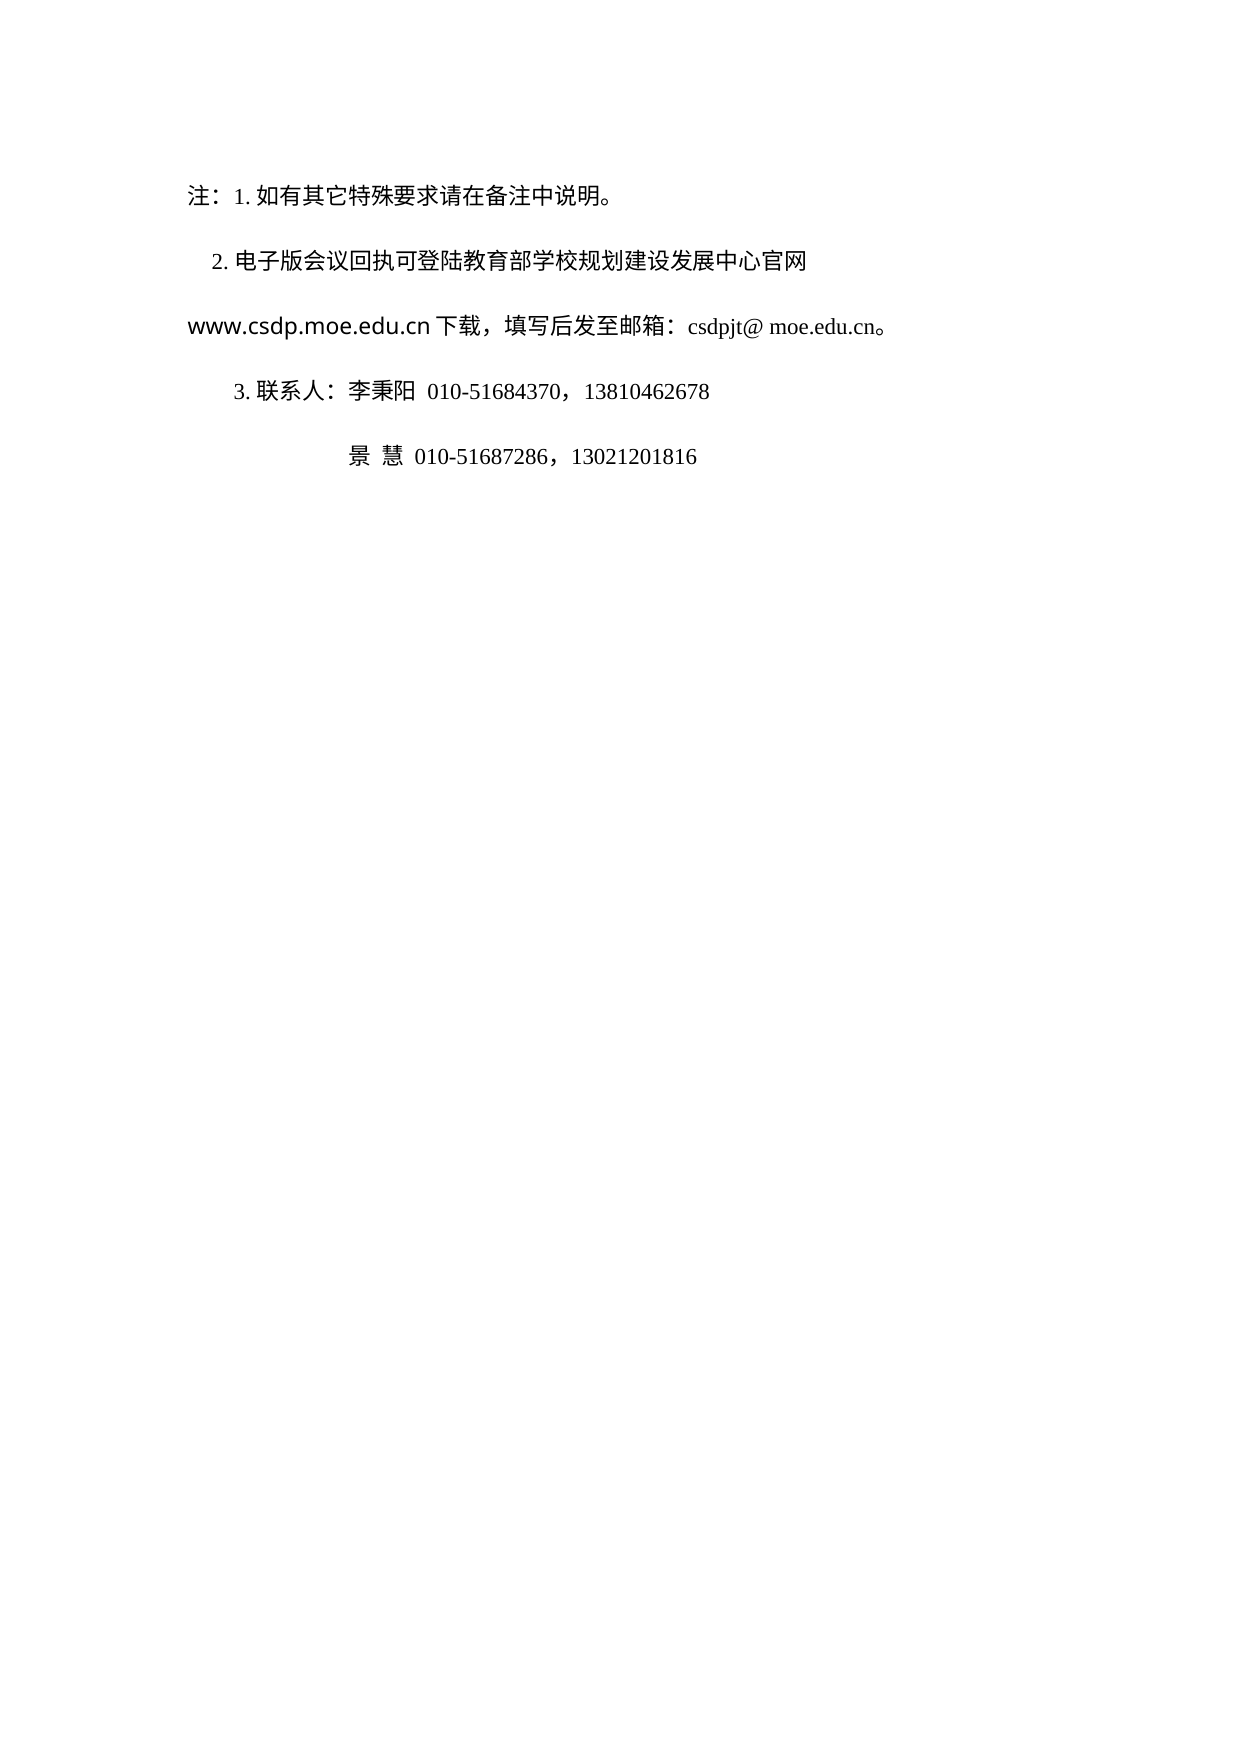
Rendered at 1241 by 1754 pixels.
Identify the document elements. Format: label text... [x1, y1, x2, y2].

text 2. 电子版会议回执可登陆教育部学校规划建设发展中心官网www.csdp.moe.edu.cn下载，填写后发至邮箱：csdpjt@ moe.edu.cn。 [187, 227, 1053, 357]
text 景 慧 010-51687286，13021201816 [187, 422, 1053, 487]
text 3. 联系人：李秉阳 010-51684370，13810462678 [187, 357, 1053, 422]
text 注：1. 如有其它特殊要求请在备注中说明。 [187, 162, 1053, 227]
